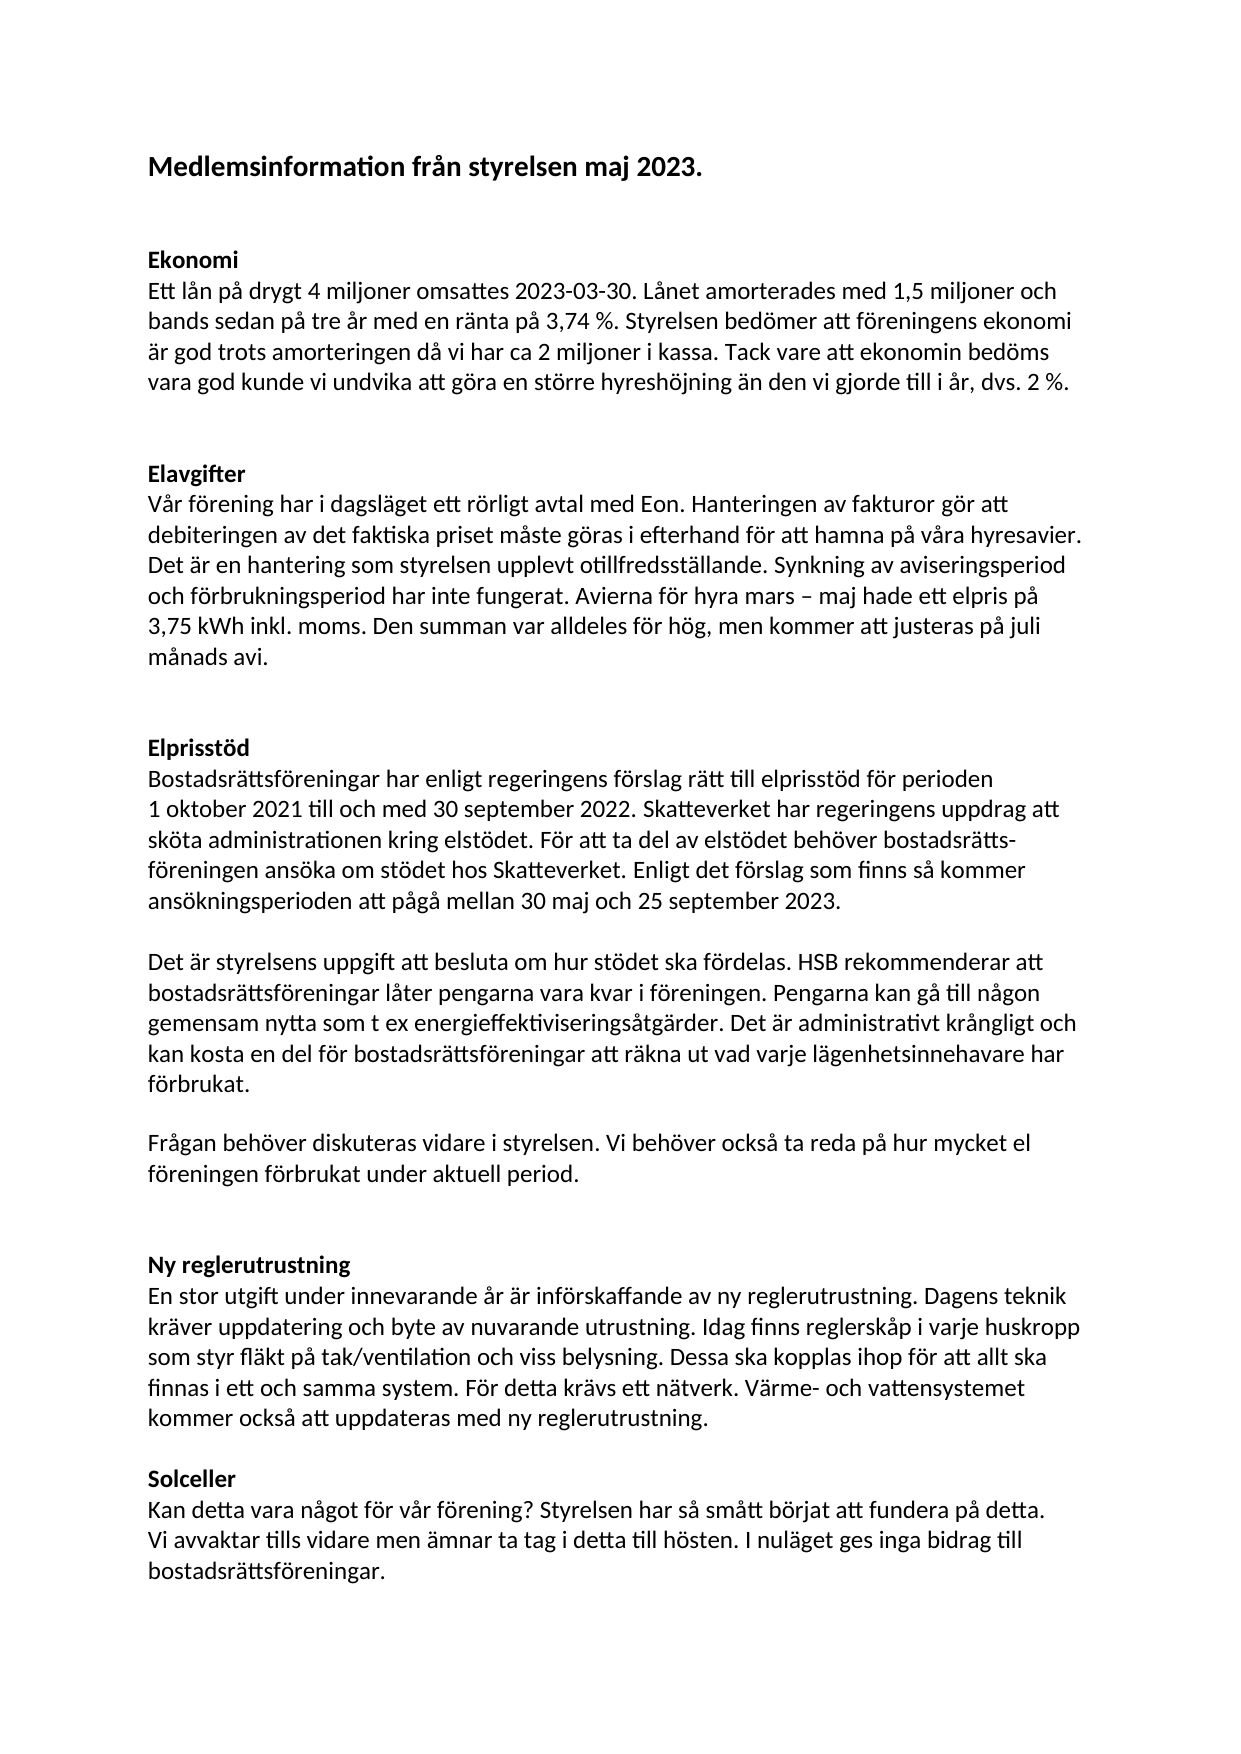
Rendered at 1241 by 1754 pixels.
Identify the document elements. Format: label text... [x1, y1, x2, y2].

text Vår förening har i dagsläget ett rörligt avtal med Eon. Hanteringen av fakturor gör att debiteringen av det faktiska priset måste göras i efterhand för att hamna på våra hyresavier. Det är en hantering som styrelsen upplevt otillfredsställande. Synkning av aviseringsperiod och förbrukningsperiod har inte fungerat. Avierna för hyra mars – maj hade ett elpris på [148, 488, 1093, 611]
text En stor utgift under innevarande år är införskaffande av ny reglerutrustning. Dagens teknik kräver uppdatering och byte av nuvarande utrustning. Idag finns reglerskåp i varje huskropp som styr fläkt på tak/ventilation och viss belysning. Dessa ska kopplas ihop för att allt ska finnas i ett och samma system. För detta krävs ett nätverk. Värme- och vattensystemet kommer också att uppdateras med ny reglerutrustning. [148, 1280, 1093, 1433]
text Solceller [148, 1463, 1093, 1494]
text Frågan behöver diskuteras vidare i styrelsen. Vi behöver också ta reda på hur mycket el föreningen förbrukat under aktuell period. [148, 1128, 1093, 1189]
text Kan detta vara något för vår förening? Styrelsen har så smått börjat att fundera på detta. [148, 1494, 1093, 1524]
text Elprisstöd [148, 733, 1093, 763]
text Det är styrelsens uppgift att besluta om hur stödet ska fördelas. HSB rekommenderar att bostadsrättsföreningar låter pengarna vara kvar i föreningen. Pengarna kan gå till någon gemensam nytta som t ex energieffektiviseringsåtgärder. Det är administrativt krångligt och kan kosta en del för bostadsrättsföreningar att räkna ut vad varje lägenhetsinnehavare har förbrukat. [148, 946, 1093, 1099]
text Ny reglerutrustning [148, 1250, 1093, 1280]
text 3,75 kWh inkl. moms. Den summan var alldeles för hög, men kommer att justeras på juli månads avi. [148, 611, 1093, 672]
text Bostadsrättsföreningar har enligt regeringens förslag rätt till elprisstöd för perioden 1 oktober 2021 till och med 30 september 2022. Skatteverket har regeringens uppdrag att sköta administrationen kring elstödet. För att ta del av elstödet behöver bostadsrätts-föreningen ansöka om stödet hos Skatteverket. Enligt det förslag som finns så kommer ansökningsperioden att pågå mellan 30 maj och 25 september 2023. [148, 763, 1093, 916]
text Vi avvaktar tills vidare men ämnar ta tag i detta till hösten. I nuläget ges inga bidrag till bostadsrättsföreningar. [148, 1524, 1093, 1585]
text Elavgifter [148, 458, 1093, 488]
text Ekonomi [148, 244, 1093, 275]
text Medlemsinformation från styrelsen maj 2023. [148, 148, 1093, 183]
text Ett lån på drygt 4 miljoner omsattes 2023-03-30. Lånet amorterades med 1,5 miljoner och bands sedan på tre år med en ränta på 3,74 %. Styrelsen bedömer att föreningens ekonomi är god trots amorteringen då vi har ca 2 miljoner i kassa. Tack vare att ekonomin bedöms vara god kunde vi undvika att göra en större hyreshöjning än den vi gjorde till i år, dvs. 2 %. [148, 275, 1093, 397]
